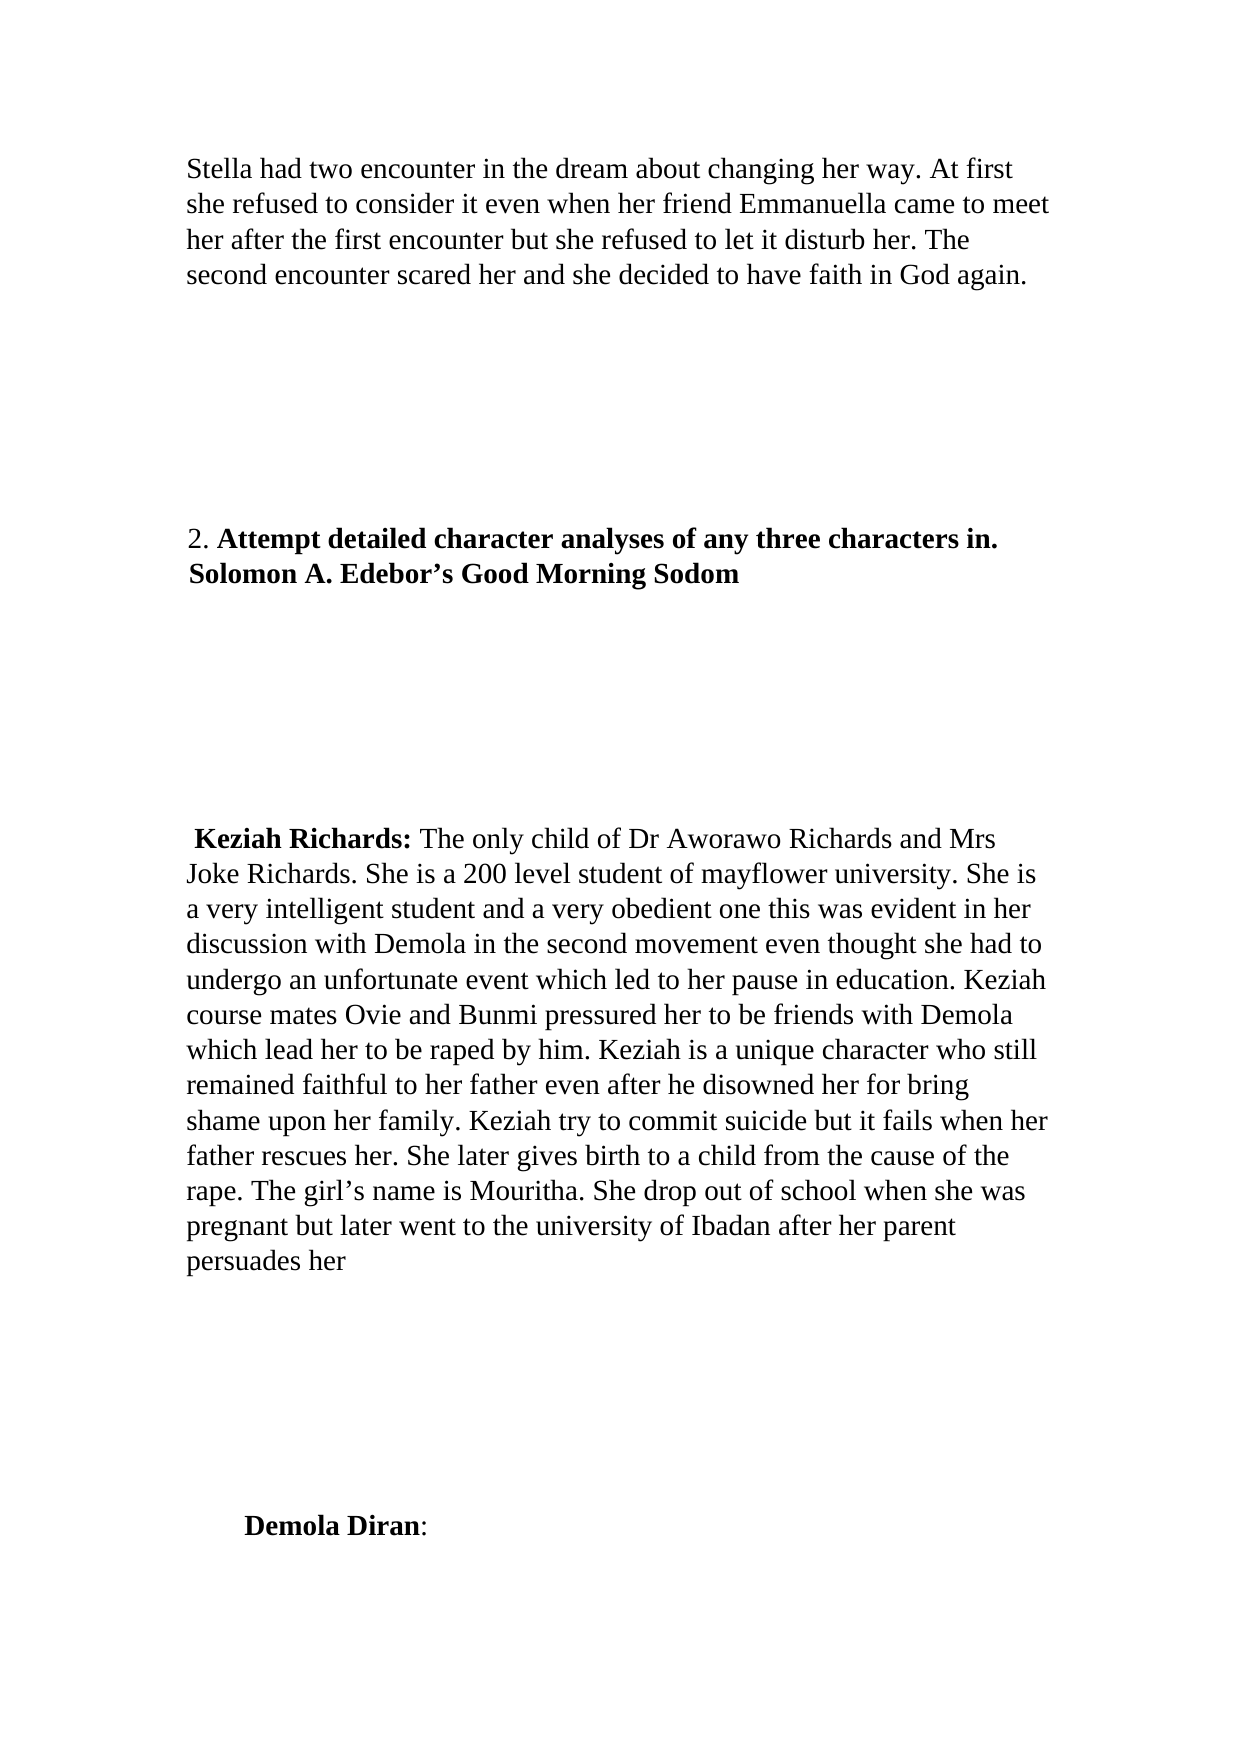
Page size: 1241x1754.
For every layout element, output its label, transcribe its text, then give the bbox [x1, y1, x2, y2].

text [186, 151, 1051, 291]
text 2. Attempt detailed character analyses of any three characters in. Solomon A. Edebor’s Good Morning Sodom [187, 521, 1051, 590]
text Demola Diran: [186, 1508, 1051, 1541]
text Keziah Richards: The only child of Dr Aworawo Richards and Mrs Joke Richards. She is a 200 level student of mayflower university. She is a very intelligent student and a very obedient one this was evident in her discussion with Demola in the second movement even thought she had to undergo an unfortunate event which led to her pause in education. Keziah course mates Ovie and Bunmi pressured her to be friends with Demola which lead her to be raped by him. Keziah is a unique character who still remained faithful to her father even after he disowned her for bring shame upon her family. Keziah try to commit suicide but it fails when her father rescues her. She later gives birth to a child from the cause of the rape. The girl’s name is Mouritha. She drop out of school when she was pregnant but later went to the university of Ibadan after her parent persuades her [186, 821, 1051, 1277]
